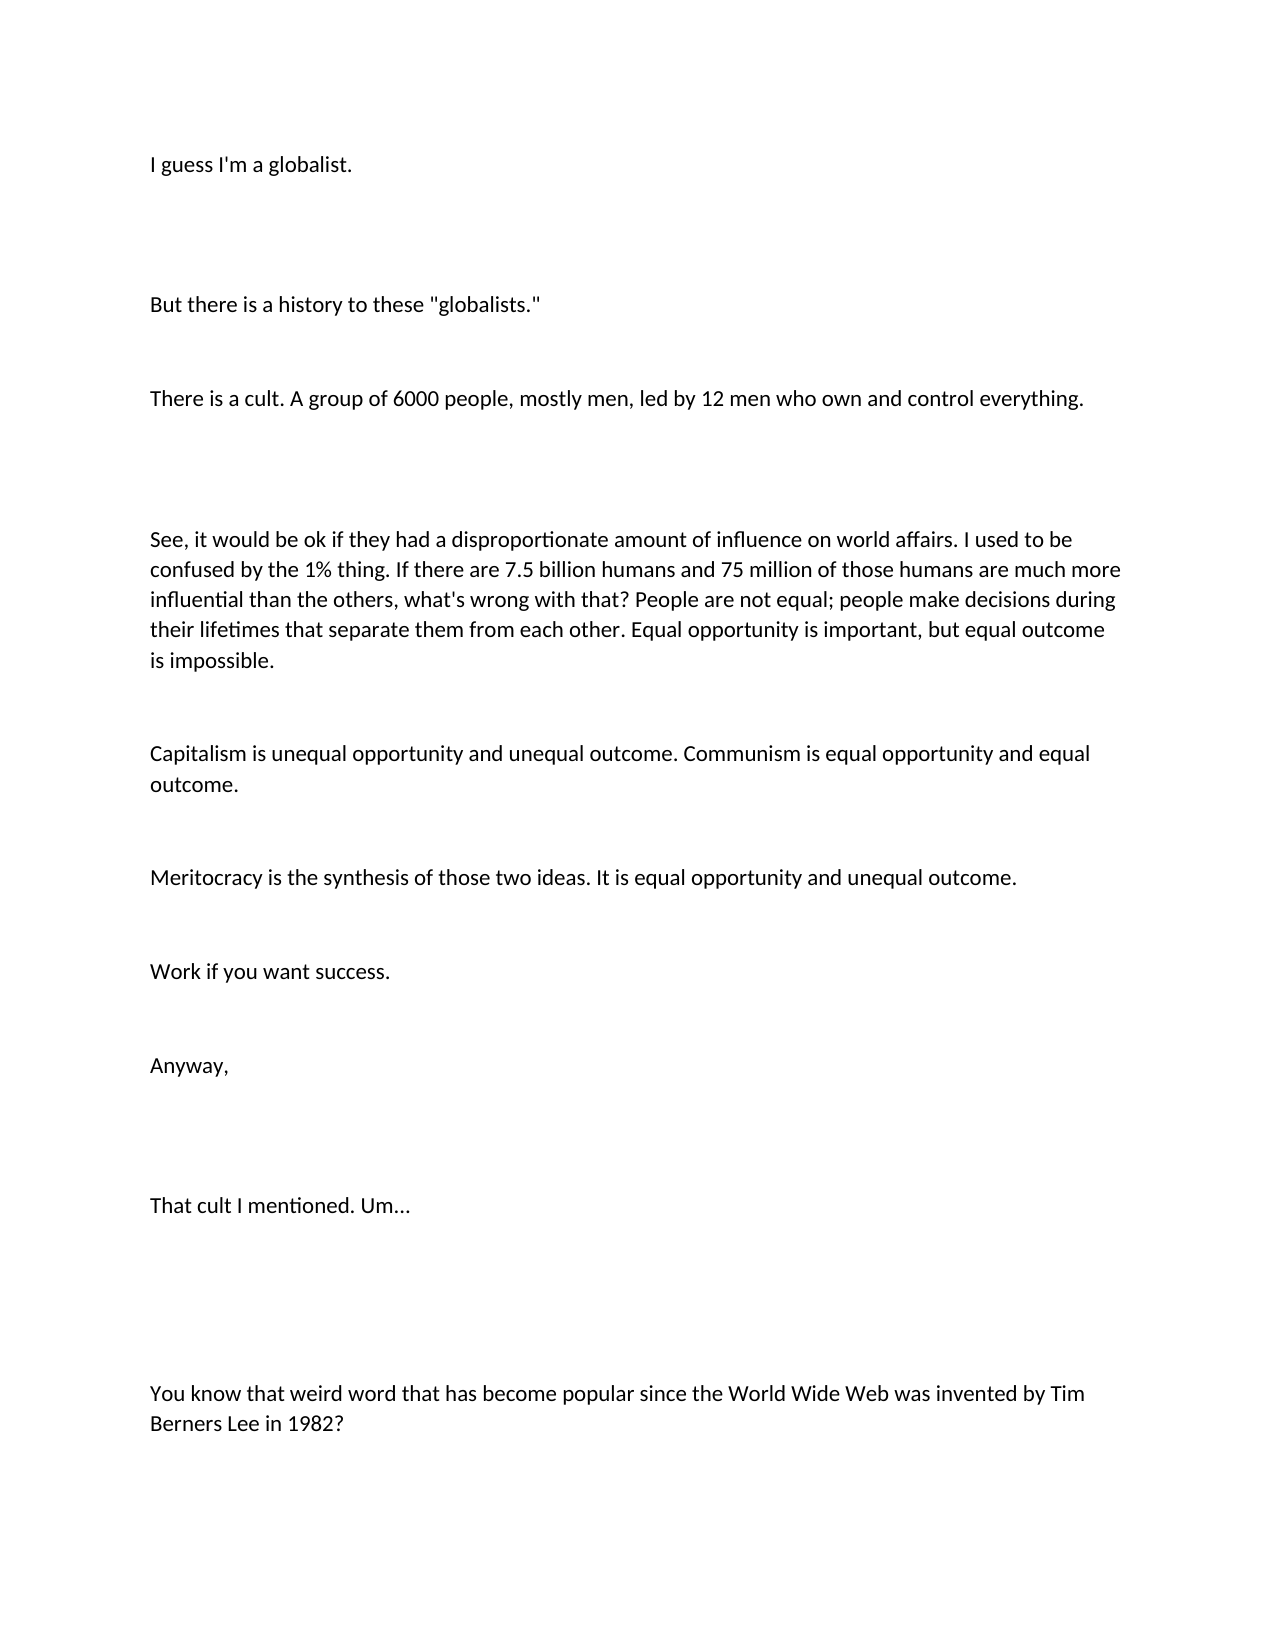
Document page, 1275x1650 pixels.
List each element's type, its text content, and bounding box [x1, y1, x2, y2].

text Work if you want success. [150, 957, 1125, 985]
text But there is a history to these "globalists." [150, 291, 1125, 319]
text Meritocracy is the synthesis of those two ideas. It is equal opportunity and unequal outcome. [150, 863, 1125, 892]
text Capitalism is unequal opportunity and unequal outcome. Communism is equal opportunity and equal outcome. [150, 739, 1125, 798]
text That cult I mentioned. Um... [150, 1192, 1125, 1220]
text There is a cult. A group of 6000 people, mostly men, led by 12 men who own and control everything. [150, 384, 1125, 412]
text See, it would be ok if they had a disproportionate amount of influence on world affairs. I used to be confused by the 1% thing. If there are 7.5 billion humans and 75 million of those humans are much more influential than the others, what's wrong with that? People are not equal; people make decisions during their lifetimes that separate them from each other. Equal opportunity is important, but equal outcome is impossible. [150, 525, 1125, 674]
text Anyway, [150, 1051, 1125, 1079]
text You know that weird word that has become popular since the World Wide Web was invented by Tim Berners Lee in 1982? [150, 1379, 1125, 1437]
text I guess I'm a globalist. [150, 150, 1125, 178]
